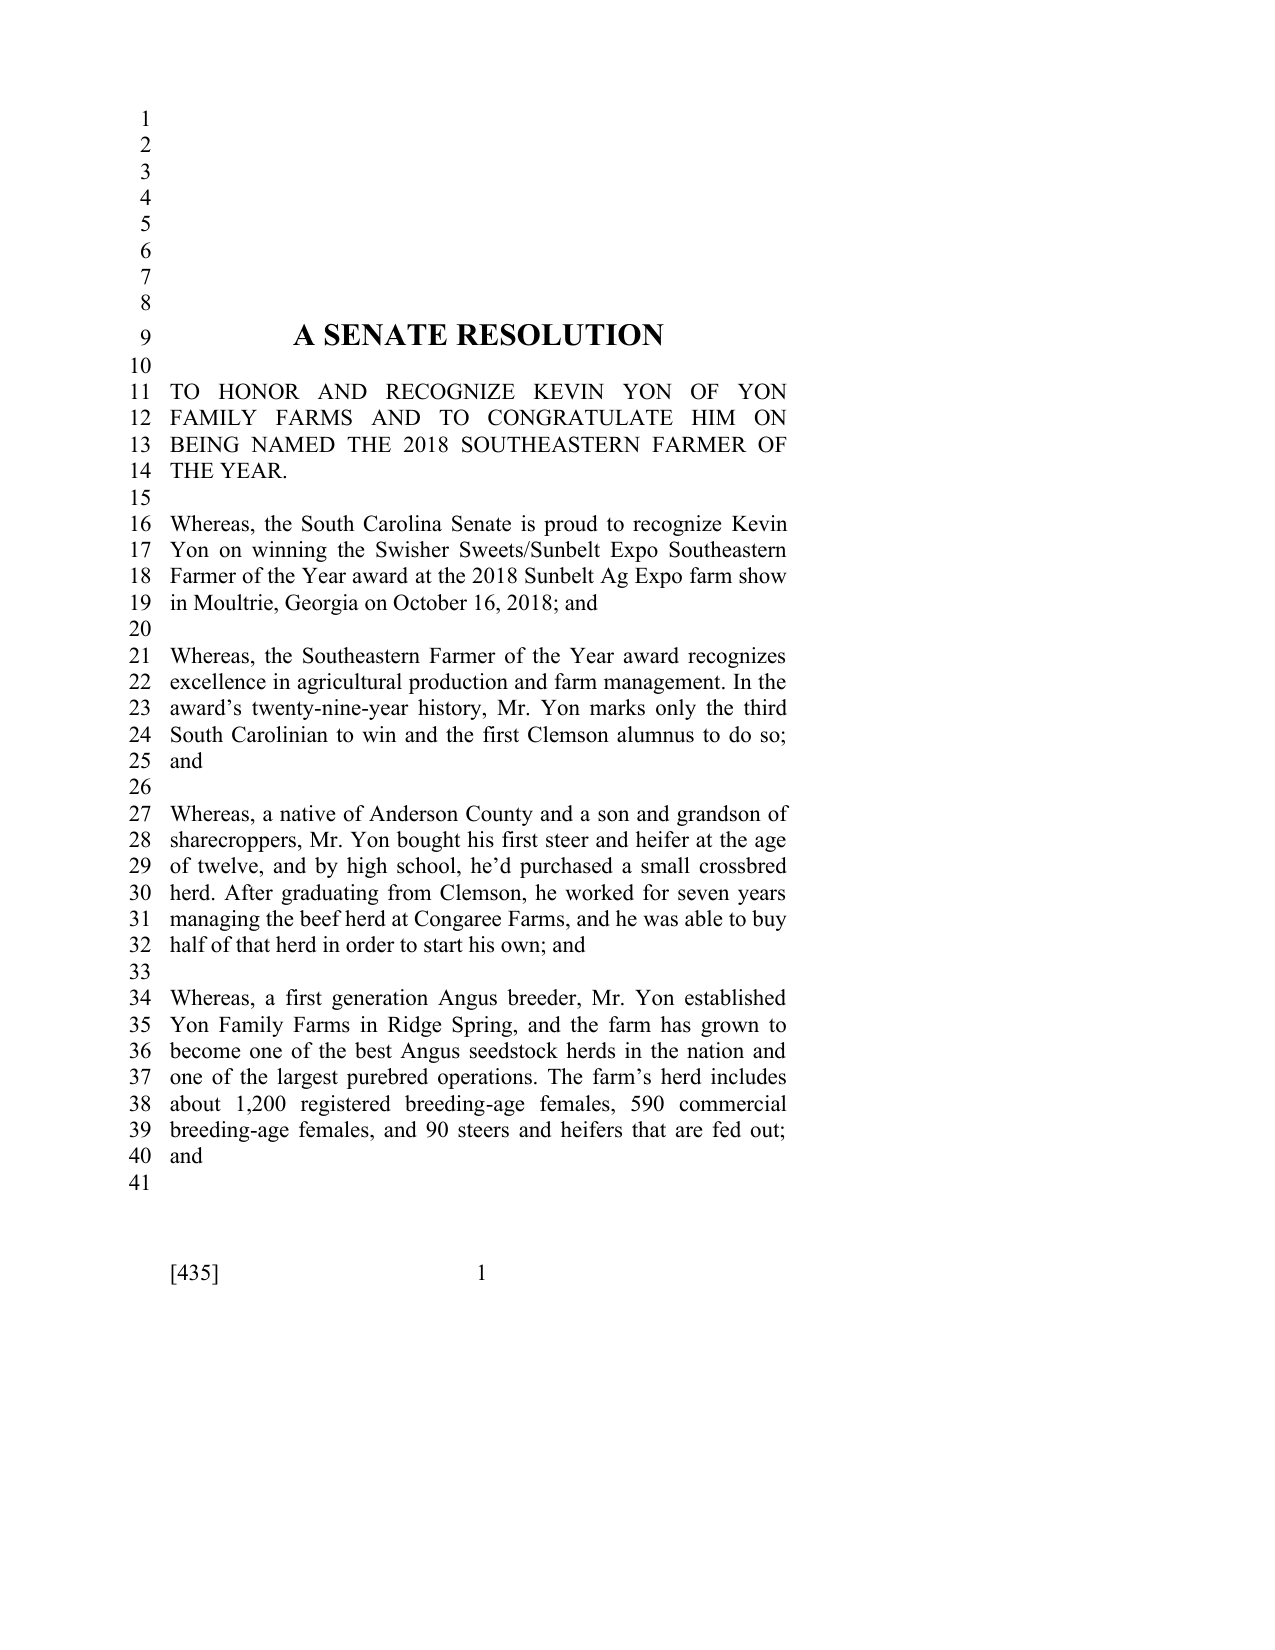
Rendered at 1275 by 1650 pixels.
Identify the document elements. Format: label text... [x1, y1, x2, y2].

text Whereas, a native of Anderson County and a son and grandson of sharecroppers, Mr. Yon bought his first steer and heifer at the age of twelve, and by high school, he’d purchased a small crossbred herd. After graduating from Clemson, he worked for seven years managing the beef herd at Congaree Farms, and he was able to buy half of that herd in order to start his own; and [169, 800, 787, 958]
text Whereas, the South Carolina Senate is proud to recognize Kevin Yon on winning the Swisher Sweets/Sunbelt Expo Southeastern Farmer of the Year award at the 2018 Sunbelt Ag Expo farm show in Moultrie, Georgia on October 16, 2018; and [169, 510, 787, 615]
text Whereas, a first generation Angus breeder, Mr. Yon established Yon Family Farms in Ridge Spring, and the farm has grown to become one of the best Angus seedstock herds in the nation and one of the largest purebred operations. The farm’s herd includes about 1,200 registered breeding-age females, 590 commercial breeding-age females, and 90 steers and heifers that are fed out; and [169, 984, 787, 1169]
text TO HONOR AND RECOGNIZE KEVIN YON OF YON FAMILY FARMS AND TO CONGRATULATE HIM ON BEING NAMED THE 2018 SOUTHEASTERN FARMER OF THE YEAR. [169, 378, 787, 483]
text A SENATE RESOLUTION [169, 316, 787, 352]
text Whereas, the Southeastern Farmer of the Year award recognizes excellence in agricultural production and farm management. In the award’s twenty-nine-year history, Mr. Yon marks only the third South Carolinian to win and the first Clemson alumnus to do so; and [169, 642, 787, 773]
